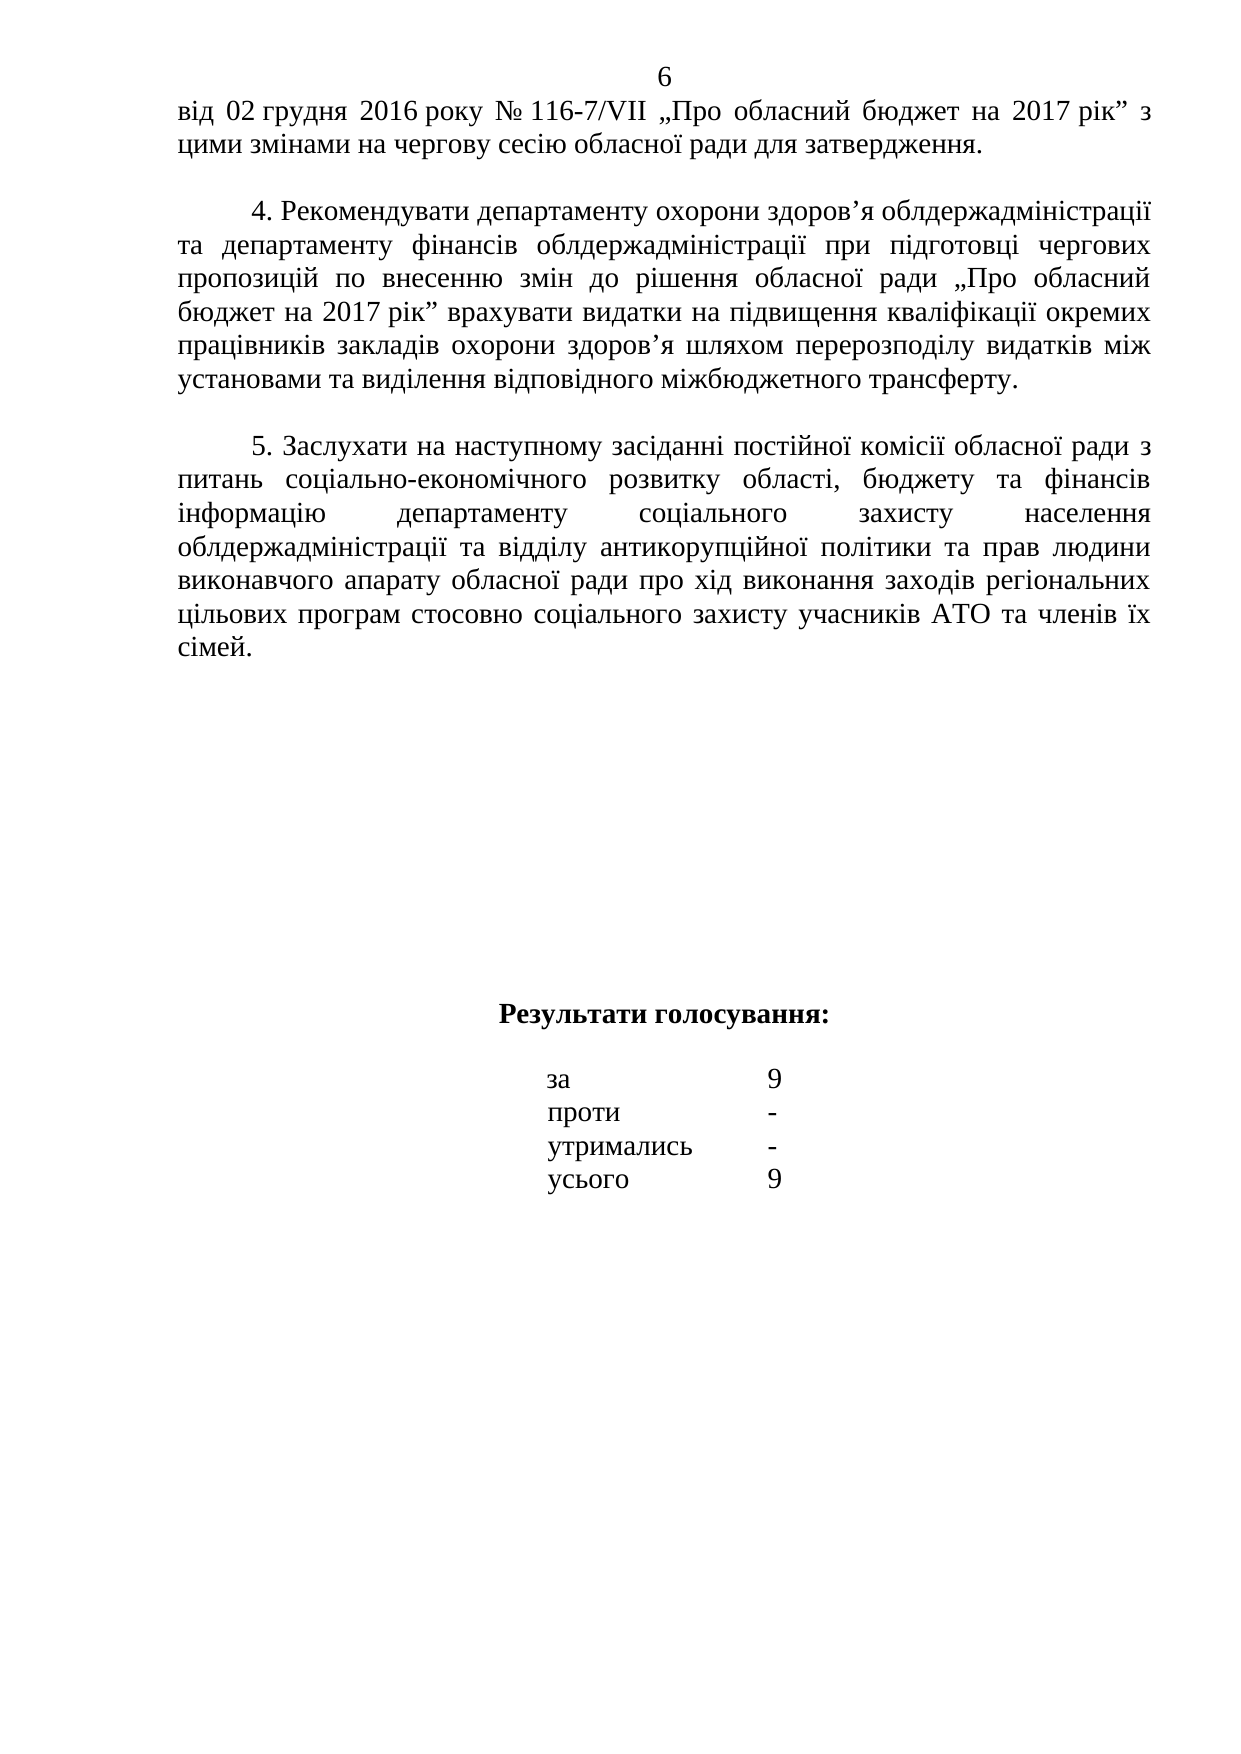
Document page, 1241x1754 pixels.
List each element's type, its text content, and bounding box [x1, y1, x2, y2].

list 4. Рекомендувати департаменту охорони здоров’я облдержадміністрації та департаменту фінансів облдержадміністрації при підготовці чергових пропозицій по внесенню змін до рішення обласної ради „Про обласний бюджет на 2017 рік” врахувати видатки на підвищення кваліфікації окремих працівників закладів охорони здоров’я шляхом перерозподілу видатків між установами та виділення відповідного міжбюджетного трансферту. [177, 193, 1152, 394]
text утримались - [472, 1128, 1152, 1161]
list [177, 93, 1152, 160]
text за 9 [472, 1061, 1152, 1094]
text усього 9 [472, 1161, 1152, 1195]
list 5. Заслухати на наступному засіданні постійної комісії обласної ради з питань соціально-економічного розвитку області, бюджету та фінансів інформацію департаменту соціального захисту населення облдержадміністрації та відділу антикорупційної політики та прав людини виконавчого апарату обласної ради про хід виконання заходів регіональних цільових програм стосовно соціального захисту учасників АТО та членів їх сімей. [177, 428, 1152, 663]
text проти - [472, 1094, 1152, 1128]
text Результати голосування: [177, 998, 1152, 1029]
